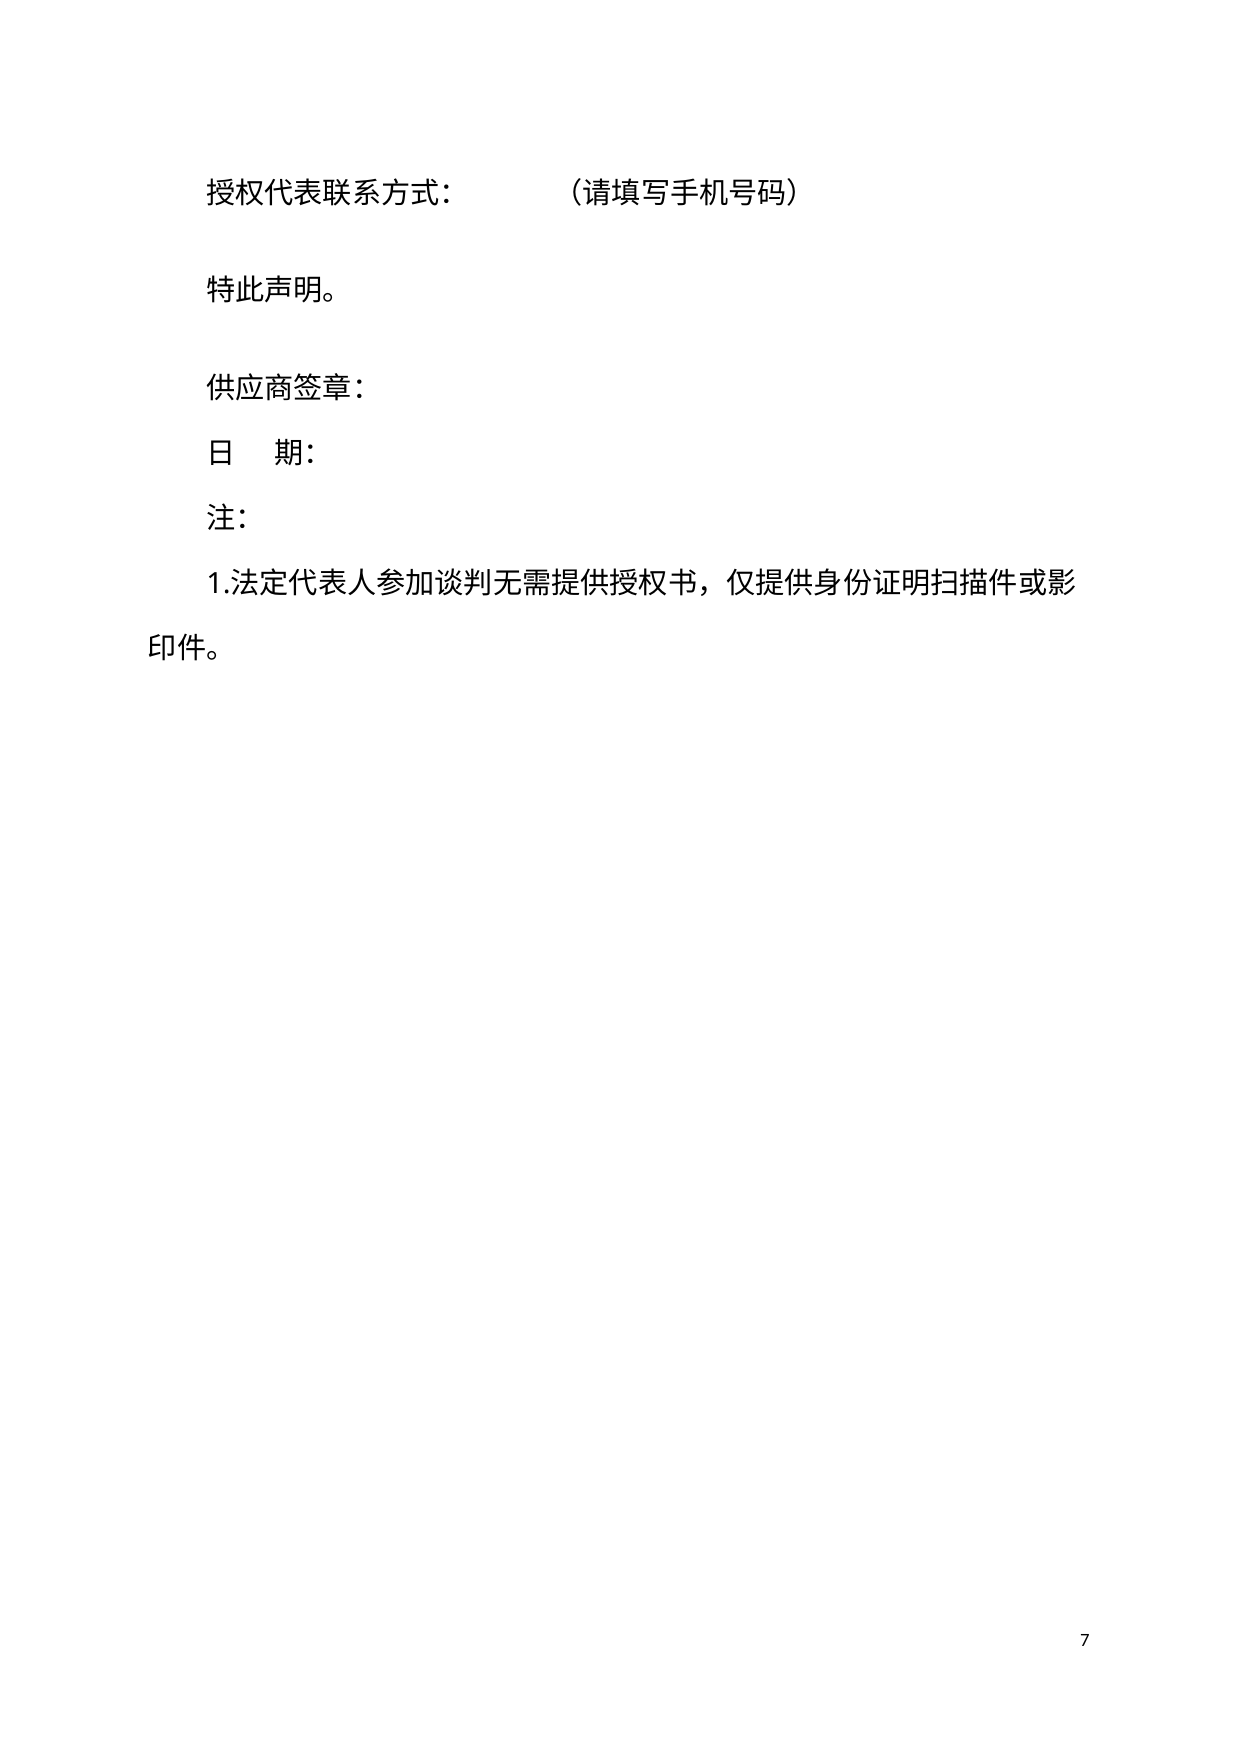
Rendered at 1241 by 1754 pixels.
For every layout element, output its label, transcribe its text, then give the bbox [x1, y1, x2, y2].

text 注： [148, 483, 1093, 548]
text 供应商签章： [148, 353, 1093, 418]
text 日 期： [148, 418, 1093, 483]
text 授权代表联系方式： （请填写手机号码） [148, 158, 1093, 223]
text 1.法定代表人参加谈判无需提供授权书，仅提供身份证明扫描件或影印件。 [148, 548, 1093, 678]
text 特此声明。 [148, 255, 1093, 320]
